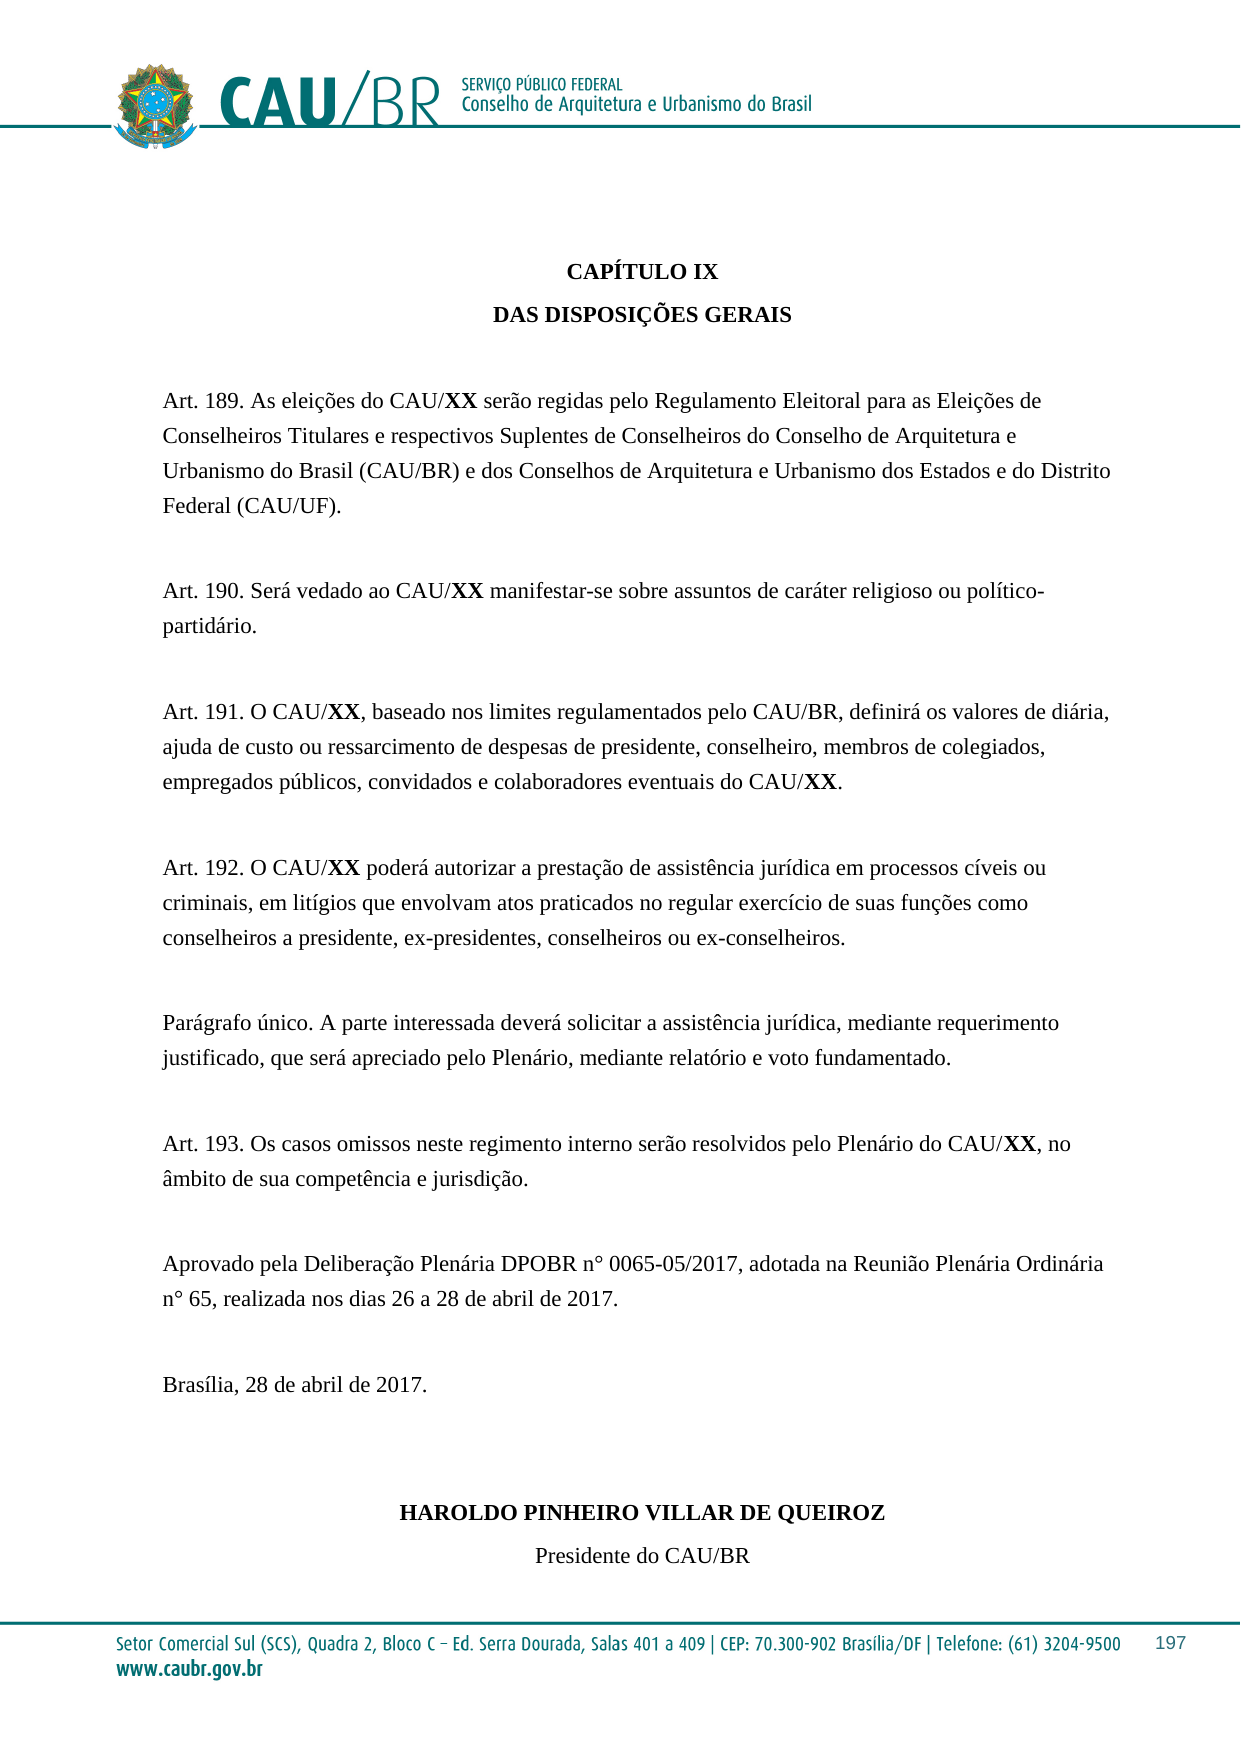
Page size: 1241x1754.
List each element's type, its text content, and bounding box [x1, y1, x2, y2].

text Art. 191. O CAU/XX, baseado nos limites regulamentados pelo CAU/BR, definirá os valores de diária, ajuda de custo ou ressarcimento de despesas de presidente, conselheiro, membros de colegiados, empregados públicos, convidados e colaboradores eventuais do CAU/XX. [162, 689, 1123, 794]
text DAS DISPOSIÇÕES GERAIS [162, 292, 1123, 327]
text Art. 190. Será vedado ao CAU/XX manifestar-se sobre assuntos de caráter religioso ou político-partidário. [162, 569, 1123, 639]
text Brasília, 28 de abril de 2017. [162, 1362, 1123, 1397]
picture [0, 1579, 1240, 1754]
picture [0, 0, 1241, 177]
text Art. 193. Os casos omissos neste regimento interno serão resolvidos pelo Plenário do CAU/XX, no âmbito de sua competência e jurisdição. [162, 1121, 1123, 1191]
text CAPÍTULO IX [162, 249, 1123, 284]
text Presidente do CAU/BR [162, 1534, 1123, 1569]
text Art. 192. O CAU/XX poderá autorizar a prestação de assistência jurídica em processos cíveis ou criminais, em litígios que envolvam atos praticados no regular exercício de suas funções como conselheiros a presidente, ex-presidentes, conselheiros ou ex-conselheiros. [162, 845, 1123, 950]
text HAROLDO PINHEIRO VILLAR DE QUEIROZ [162, 1491, 1123, 1526]
text Aprovado pela Deliberação Plenária DPOBR n° 0065-05/2017, adotada na Reunião Plenária Ordinária n° 65, realizada nos dias 26 a 28 de abril de 2017. [162, 1242, 1123, 1312]
text Art. 189. As eleições do CAU/XX serão regidas pelo Regulamento Eleitoral para as Eleições de Conselheiros Titulares e respectivos Suplentes de Conselheiros do Conselho de Arquitetura e Urbanismo do Brasil (CAU/BR) e dos Conselhos de Arquitetura e Urbanismo dos Estados e do Distrito Federal (CAU/UF). [162, 378, 1123, 518]
text Parágrafo único. A parte interessada deverá solicitar a assistência jurídica, mediante requerimento justificado, que será apreciado pelo Plenário, mediante relatório e voto fundamentado. [162, 1001, 1123, 1071]
